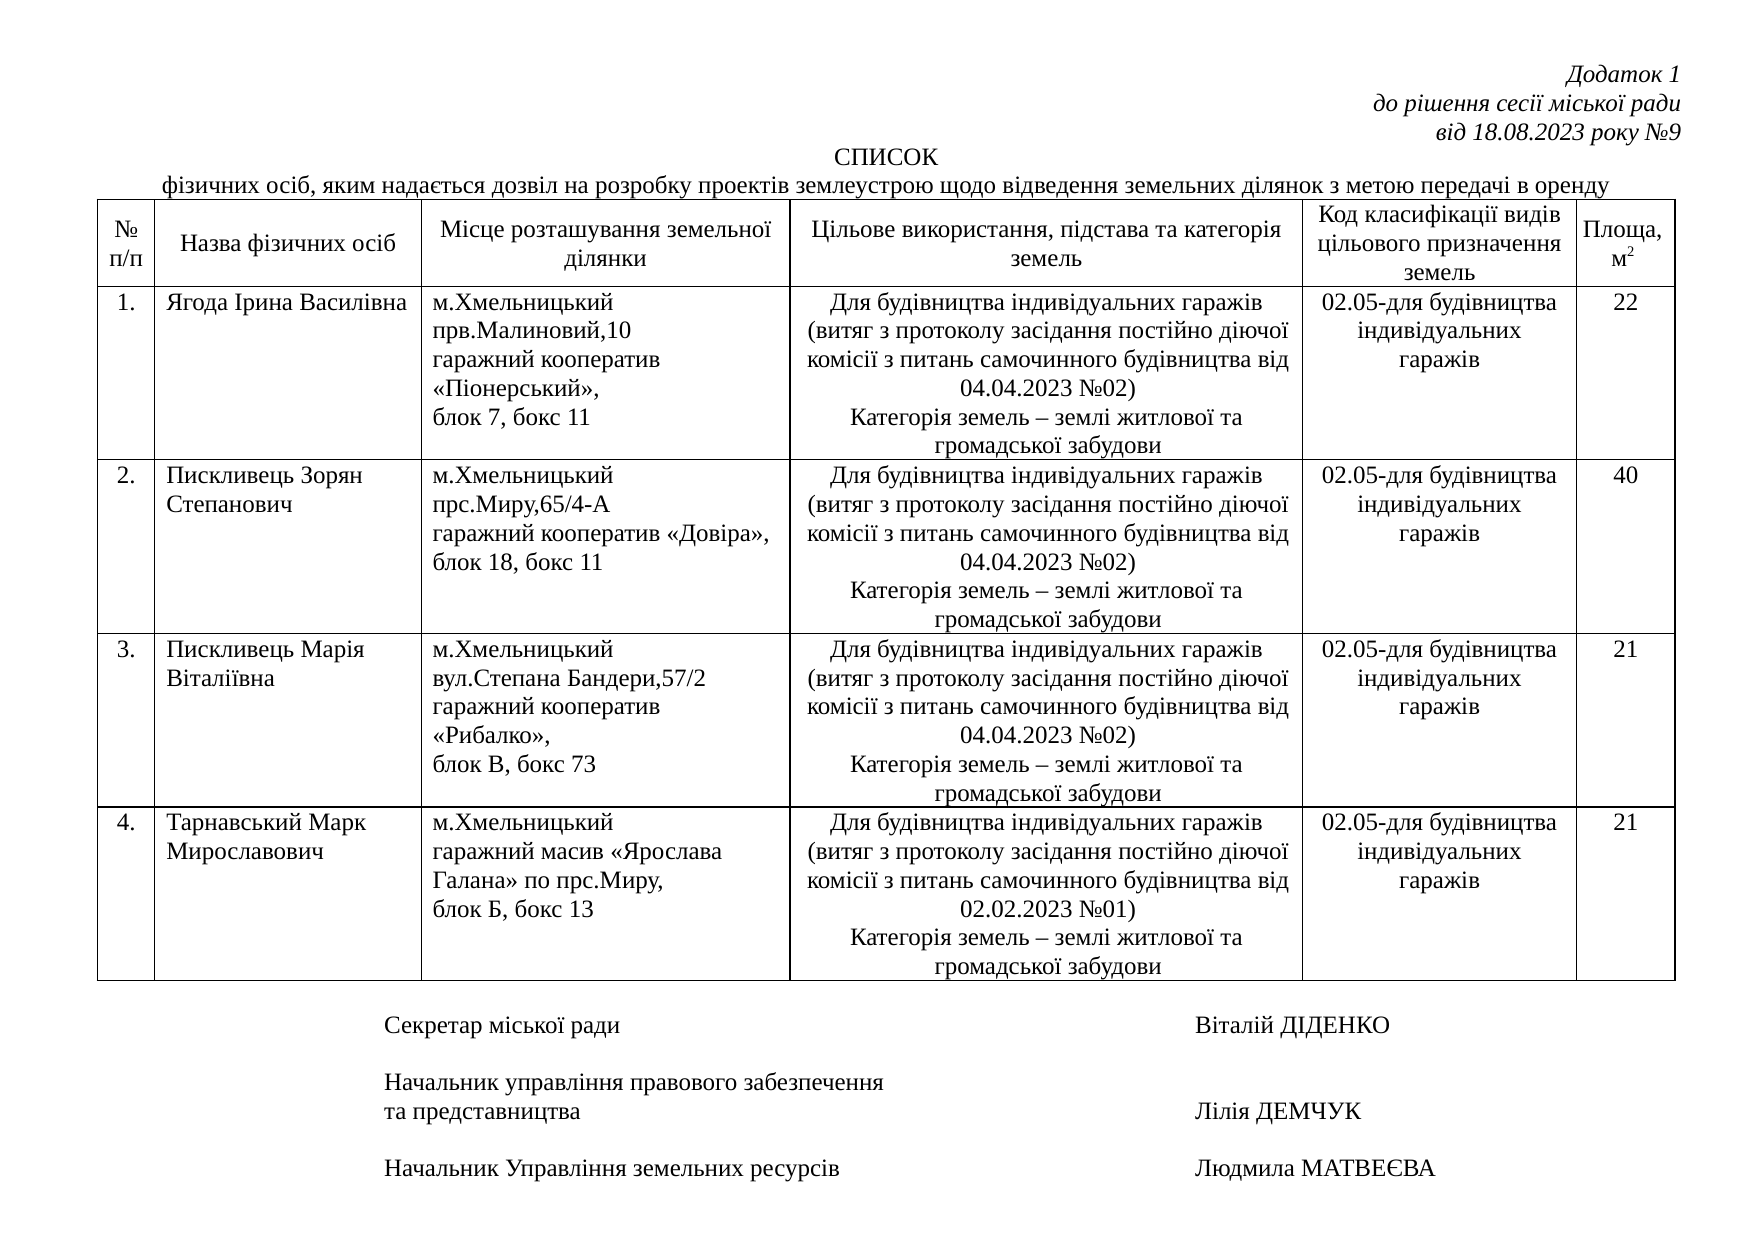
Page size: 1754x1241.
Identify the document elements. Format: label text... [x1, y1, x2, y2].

text Секретар міської ради Віталій ДІДЕНКО [384, 1010, 1683, 1038]
table_header Площа, м2 [1577, 200, 1674, 286]
table_cell м.Хмельницький вул.Степана Бандери,57/2 гаражний кооператив «Рибалко», блок В, бокс 73 [422, 634, 789, 806]
text Начальник управління правового забезпечення [384, 1067, 1683, 1096]
table_header Назва фізичних осіб [155, 200, 421, 286]
table_cell 02.05-для будівництва індивідуальних гаражів [1303, 460, 1576, 633]
table_header Цільове використання, підстава та категорія земель [791, 200, 1302, 286]
table_cell м.Хмельницький прв.Малиновий,10 гаражний кооператив «Піонерський», блок 7, бокс 11 [422, 287, 789, 459]
table_cell 21 [1577, 634, 1674, 806]
text фізичних осіб, яким надається дозвіл на розробку проектів землеустрою щодо відведення земельних ділянок з метою передачі в оренду [89, 170, 1683, 198]
text до рішення сесії міської ради [561, 88, 1683, 117]
table_cell м.Хмельницький гаражний масив «Ярослава Галана» по прс.Миру, блок Б, бокс 13 [422, 808, 789, 980]
table_cell 40 [1577, 460, 1674, 633]
table_cell 02.05-для будівництва індивідуальних гаражів [1303, 634, 1576, 806]
table_cell 21 [1577, 808, 1674, 980]
table_cell 4. [98, 808, 154, 980]
table_header Місце розташування земельної ділянки [422, 200, 789, 286]
table_header № п/п [98, 200, 154, 286]
text СПИСОК [89, 145, 1683, 170]
text Начальник Управління земельних ресурсів Людмила МАТВЕЄВА [384, 1153, 1683, 1182]
table_cell Тарнавський Марк Мирославович [155, 808, 421, 980]
text та представництва Лілія ДЕМЧУК [384, 1096, 1683, 1125]
table_cell Для будівництва індивідуальних гаражів (витяг з протоколу засідання постійно діючої комісії з питань самочинного будівництва від 02.02.2023 №01) Категорія земель – землі житлової та громадської забудови [791, 808, 1302, 980]
table_header Код класифікації видів цільового призначення земель [1303, 200, 1576, 286]
text від 18.08.2023 року №9 [561, 117, 1683, 145]
table_cell 02.05-для будівництва індивідуальних гаражів [1303, 287, 1576, 459]
table_cell Пискливець Зорян Степанович [155, 460, 421, 633]
table_cell Для будівництва індивідуальних гаражів (витяг з протоколу засідання постійно діючої комісії з питань самочинного будівництва від 04.04.2023 №02) Категорія земель – землі житлової та громадської забудови [791, 460, 1302, 633]
table_cell 22 [1577, 287, 1674, 459]
table_cell Пискливець Марія Віталіївна [155, 634, 421, 806]
table_cell 1. [98, 287, 154, 459]
text Додаток 1 [561, 59, 1683, 88]
table_cell Для будівництва індивідуальних гаражів (витяг з протоколу засідання постійно діючої комісії з питань самочинного будівництва від 04.04.2023 №02) Категорія земель – землі житлової та громадської забудови [791, 634, 1302, 806]
table_cell м.Хмельницький прс.Миру,65/4-А гаражний кооператив «Довіра», блок 18, бокс 11 [422, 460, 789, 633]
table_cell 2. [98, 460, 154, 633]
table_cell 02.05-для будівництва індивідуальних гаражів [1303, 808, 1576, 980]
table_cell Ягода Ірина Василівна [155, 287, 421, 459]
table_cell 3. [98, 634, 154, 806]
table_cell Для будівництва індивідуальних гаражів (витяг з протоколу засідання постійно діючої комісії з питань самочинного будівництва від 04.04.2023 №02) Категорія земель – землі житлової та громадської забудови [791, 287, 1302, 459]
